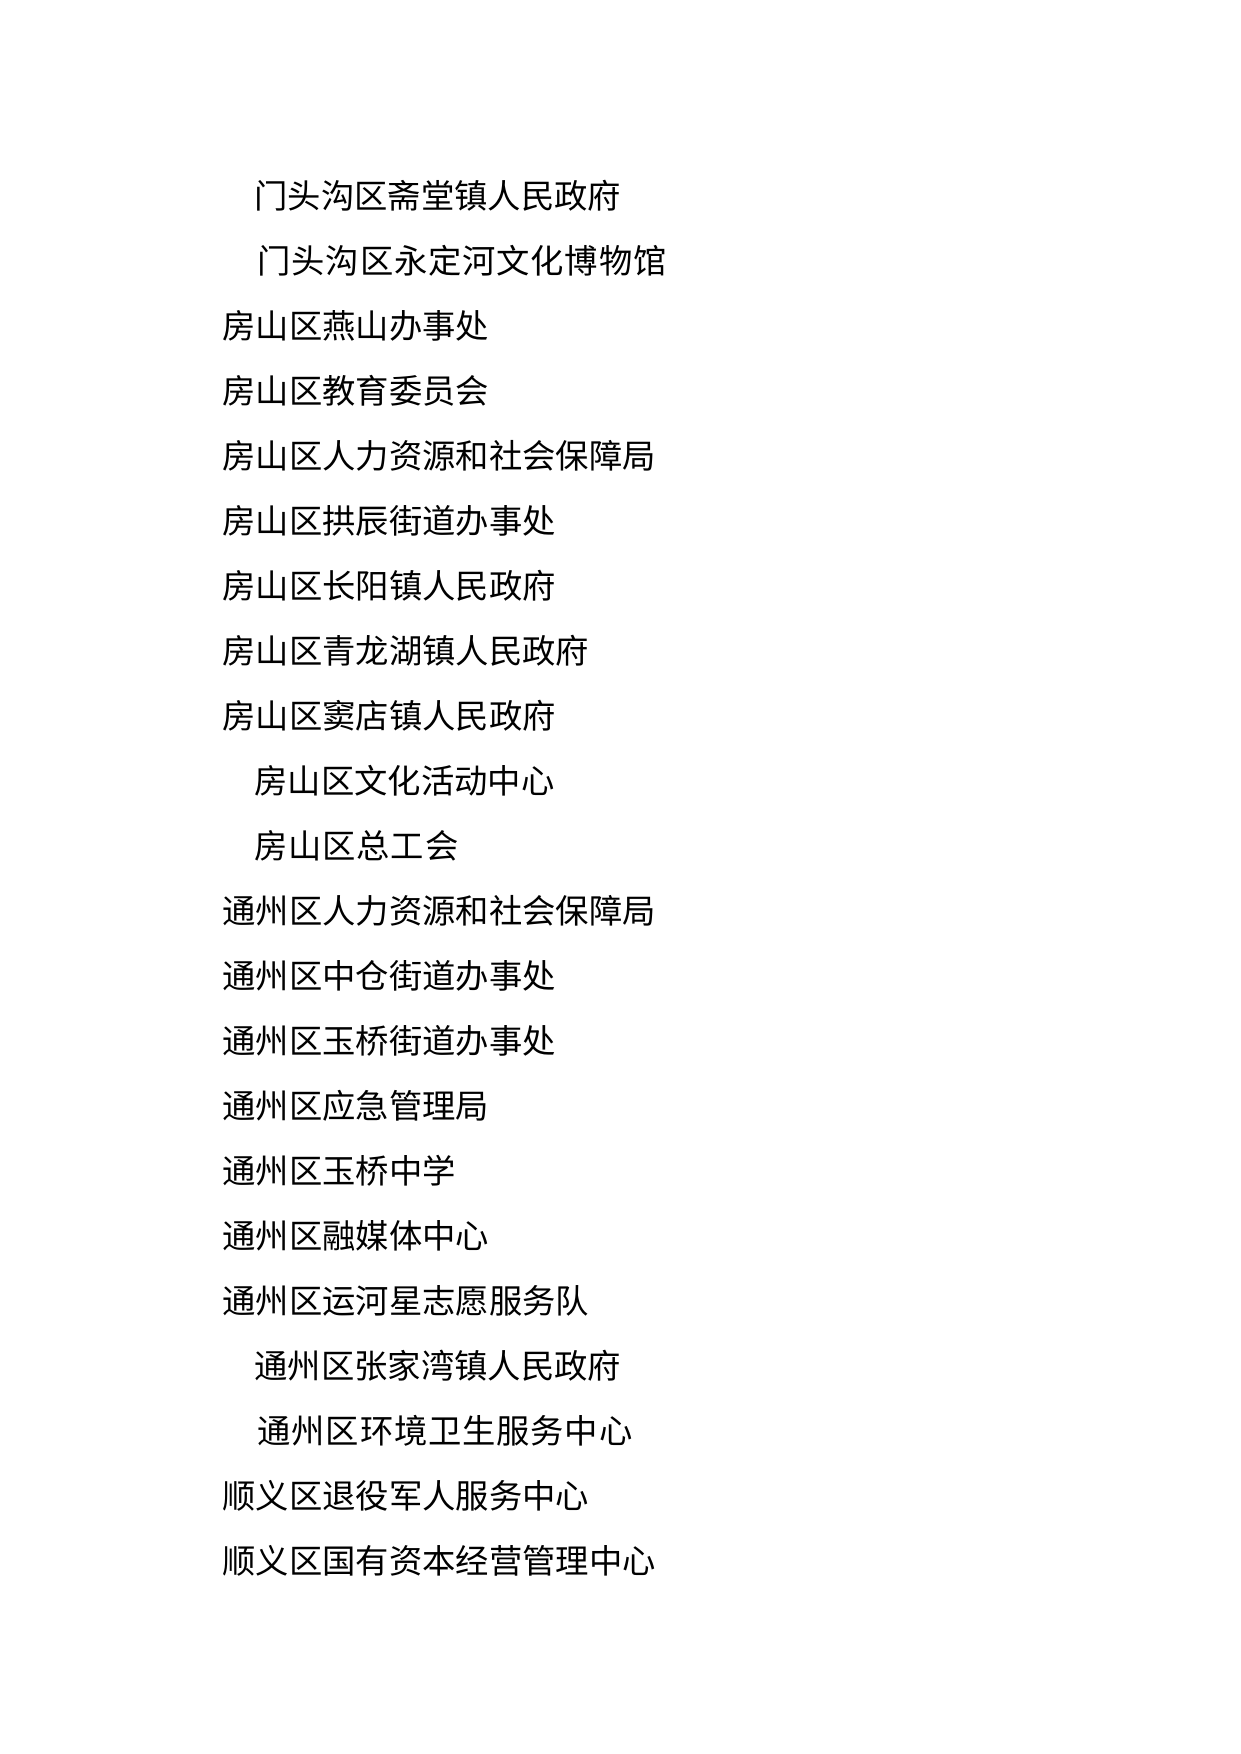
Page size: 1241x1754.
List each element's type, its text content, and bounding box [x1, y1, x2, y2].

text 房山区总工会 [187, 812, 1053, 877]
text 通州区运河星志愿服务队 [187, 1267, 1053, 1332]
text 通州区应急管理局 [187, 1072, 1053, 1137]
text 房山区人力资源和社会保障局 [187, 422, 1053, 487]
text 通州区中仓街道办事处 [187, 942, 1053, 1007]
text 通州区玉桥中学 [187, 1137, 1053, 1202]
text 通州区融媒体中心 [187, 1202, 1053, 1267]
text 房山区窦店镇人民政府 [187, 682, 1053, 747]
text 通州区人力资源和社会保障局 [187, 877, 1053, 942]
text 通州区张家湾镇人民政府 [187, 1332, 1053, 1397]
text 房山区长阳镇人民政府 [187, 552, 1053, 617]
text 房山区拱辰街道办事处 [187, 487, 1053, 552]
text 门头沟区斋堂镇人民政府 [187, 162, 1053, 227]
text 顺义区国有资本经营管理中心 [187, 1527, 1053, 1592]
text 房山区燕山办事处 [187, 292, 1053, 357]
text 顺义区退役军人服务中心 [187, 1462, 1053, 1527]
text 通州区环境卫生服务中心 [187, 1397, 1053, 1462]
text 房山区教育委员会 [187, 357, 1053, 422]
text 门头沟区永定河文化博物馆 [187, 227, 1053, 292]
text 房山区青龙湖镇人民政府 [187, 617, 1053, 682]
text 房山区文化活动中心 [187, 747, 1053, 812]
text 通州区玉桥街道办事处 [187, 1007, 1053, 1072]
